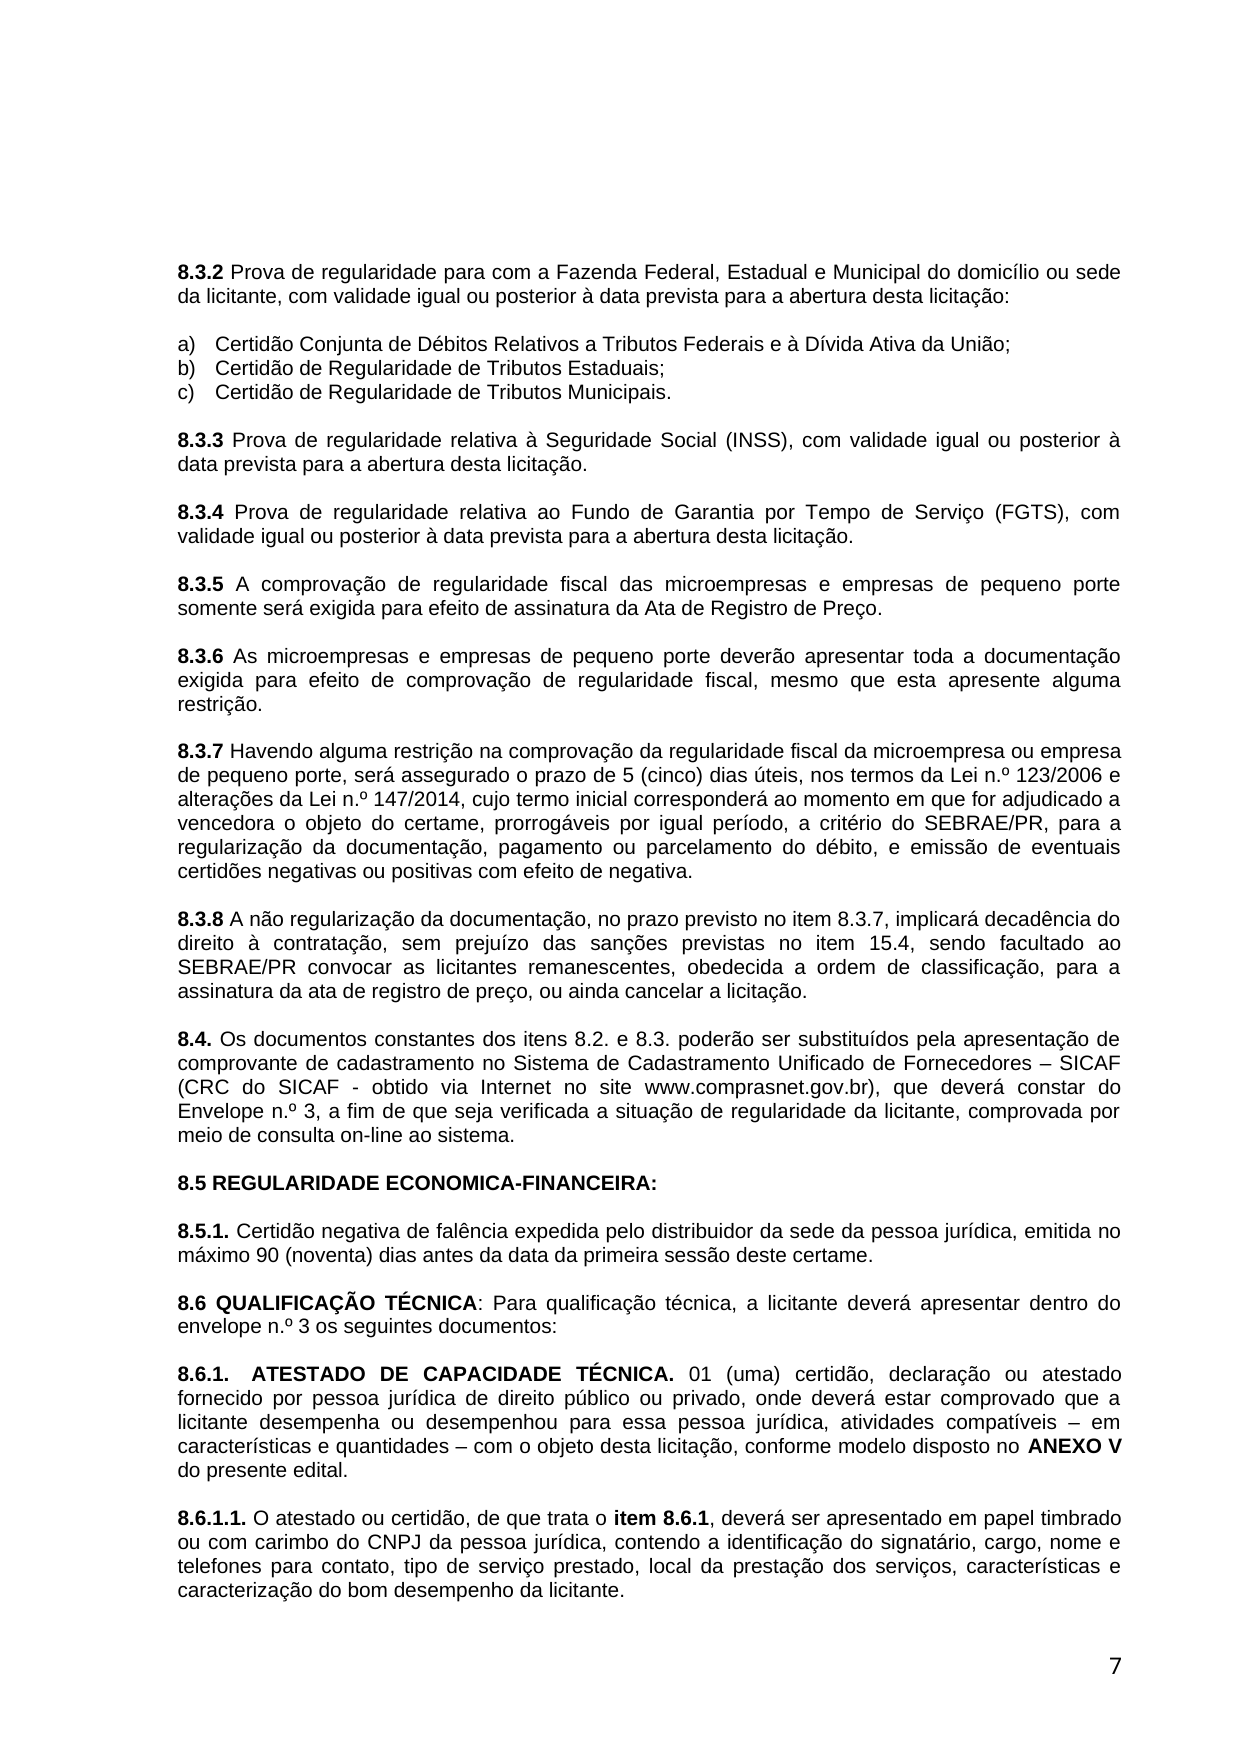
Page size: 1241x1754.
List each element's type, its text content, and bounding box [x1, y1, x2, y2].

text 8.3.7 Havendo alguma restrição na comprovação da regularidade fiscal da microempresa ou empresa de pequeno porte, será assegurado o prazo de 5 (cinco) dias úteis, nos termos da Lei n.º 123/2006 e alterações da Lei n.º 147/2014, cujo termo inicial corresponderá ao momento em que for adjudicado a vencedora o objeto do certame, prorrogáveis por igual período, a critério do SEBRAE/PR, para a regularização da documentação, pagamento ou parcelamento do débito, e emissão de eventuais certidões negativas ou positivas com efeito de negativa. [177, 739, 1122, 883]
text 8.6.1. ATESTADO DE CAPACIDADE TÉCNICA. 01 (uma) certidão, declaração ou atestado fornecido por pessoa jurídica de direito público ou privado, onde deverá estar comprovado que a licitante desempenha ou desempenhou para essa pessoa jurídica, atividades compatíveis – em características e quantidades – com o objeto desta licitação, conforme modelo disposto no ANEXO V do presente edital. [177, 1362, 1122, 1482]
text 8.3.5 A comprovação de regularidade fiscal das microempresas e empresas de pequeno porte somente será exigida para efeito de assinatura da Ata de Registro de Preço. [177, 572, 1122, 619]
text 8.3.6 As microempresas e empresas de pequeno porte deverão apresentar toda a documentação exigida para efeito de comprovação de regularidade fiscal, mesmo que esta apresente alguma restrição. [177, 643, 1122, 715]
list Certidão de Regularidade de Tributos Estaduais; [177, 356, 1122, 380]
text 8.6 QUALIFICAÇÃO TÉCNICA: Para qualificação técnica, a licitante deverá apresentar dentro do envelope n.º 3 os seguintes documentos: [177, 1290, 1122, 1338]
list Certidão de Regularidade de Tributos Municipais. [177, 380, 1122, 404]
text 8.5.1. Certidão negativa de falência expedida pelo distribuidor da sede da pessoa jurídica, emitida no máximo 90 (noventa) dias antes da data da primeira sessão deste certame. [177, 1218, 1122, 1266]
text 8.5 REGULARIDADE ECONOMICA-FINANCEIRA: [177, 1171, 1122, 1194]
text 8.6.1.1. O atestado ou certidão, de que trata o item 8.6.1, deverá ser apresentado em papel timbrado ou com carimbo do CNPJ da pessoa jurídica, contendo a identificação do signatário, cargo, nome e telefones para contato, tipo de serviço prestado, local da prestação dos serviços, características e caracterização do bom desempenho da licitante. [177, 1506, 1122, 1602]
text 8.3.2 Prova de regularidade para com a Fazenda Federal, Estadual e Municipal do domicílio ou sede da licitante, com validade igual ou posterior à data prevista para a abertura desta licitação: [177, 260, 1122, 308]
text 8.4. Os documentos constantes dos itens 8.2. e 8.3. poderão ser substituídos pela apresentação de comprovante de cadastramento no Sistema de Cadastramento Unificado de Fornecedores – SICAF (CRC do SICAF - obtido via Internet no site www.comprasnet.gov.br), que deverá constar do Envelope n.º fim de que seja verificada a situação de regularidade da licitante, comprovada por meio de consulta on-line ao sistema. [177, 1027, 1122, 1147]
list Certidão Conjunta de Débitos Relativos a Tributos Federais e à Dívida Ativa da União; [177, 332, 1122, 356]
text 8.3.4 Prova de regularidade relativa ao Fundo de Garantia por Tempo de Serviço (FGTS), com validade igual ou posterior à data prevista para a abertura desta licitação. [177, 500, 1122, 548]
text 8.3.3 Prova de regularidade relativa à Seguridade Social (INSS), com validade igual ou posterior à data prevista para a abertura desta licitação. [177, 428, 1122, 476]
text 8.3.8 A não regularização da documentação, no prazo previsto no item 8.3.7, implicará decadência do direito à contratação, sem prejuízo das sanções previstas no item 15.4, sendo facultado ao SEBRAE/PR convocar as licitantes remanescentes, obedecida a ordem de classificação, para a assinatura da ata de registro de preço, ou ainda cancelar a licitação. [177, 907, 1122, 1003]
